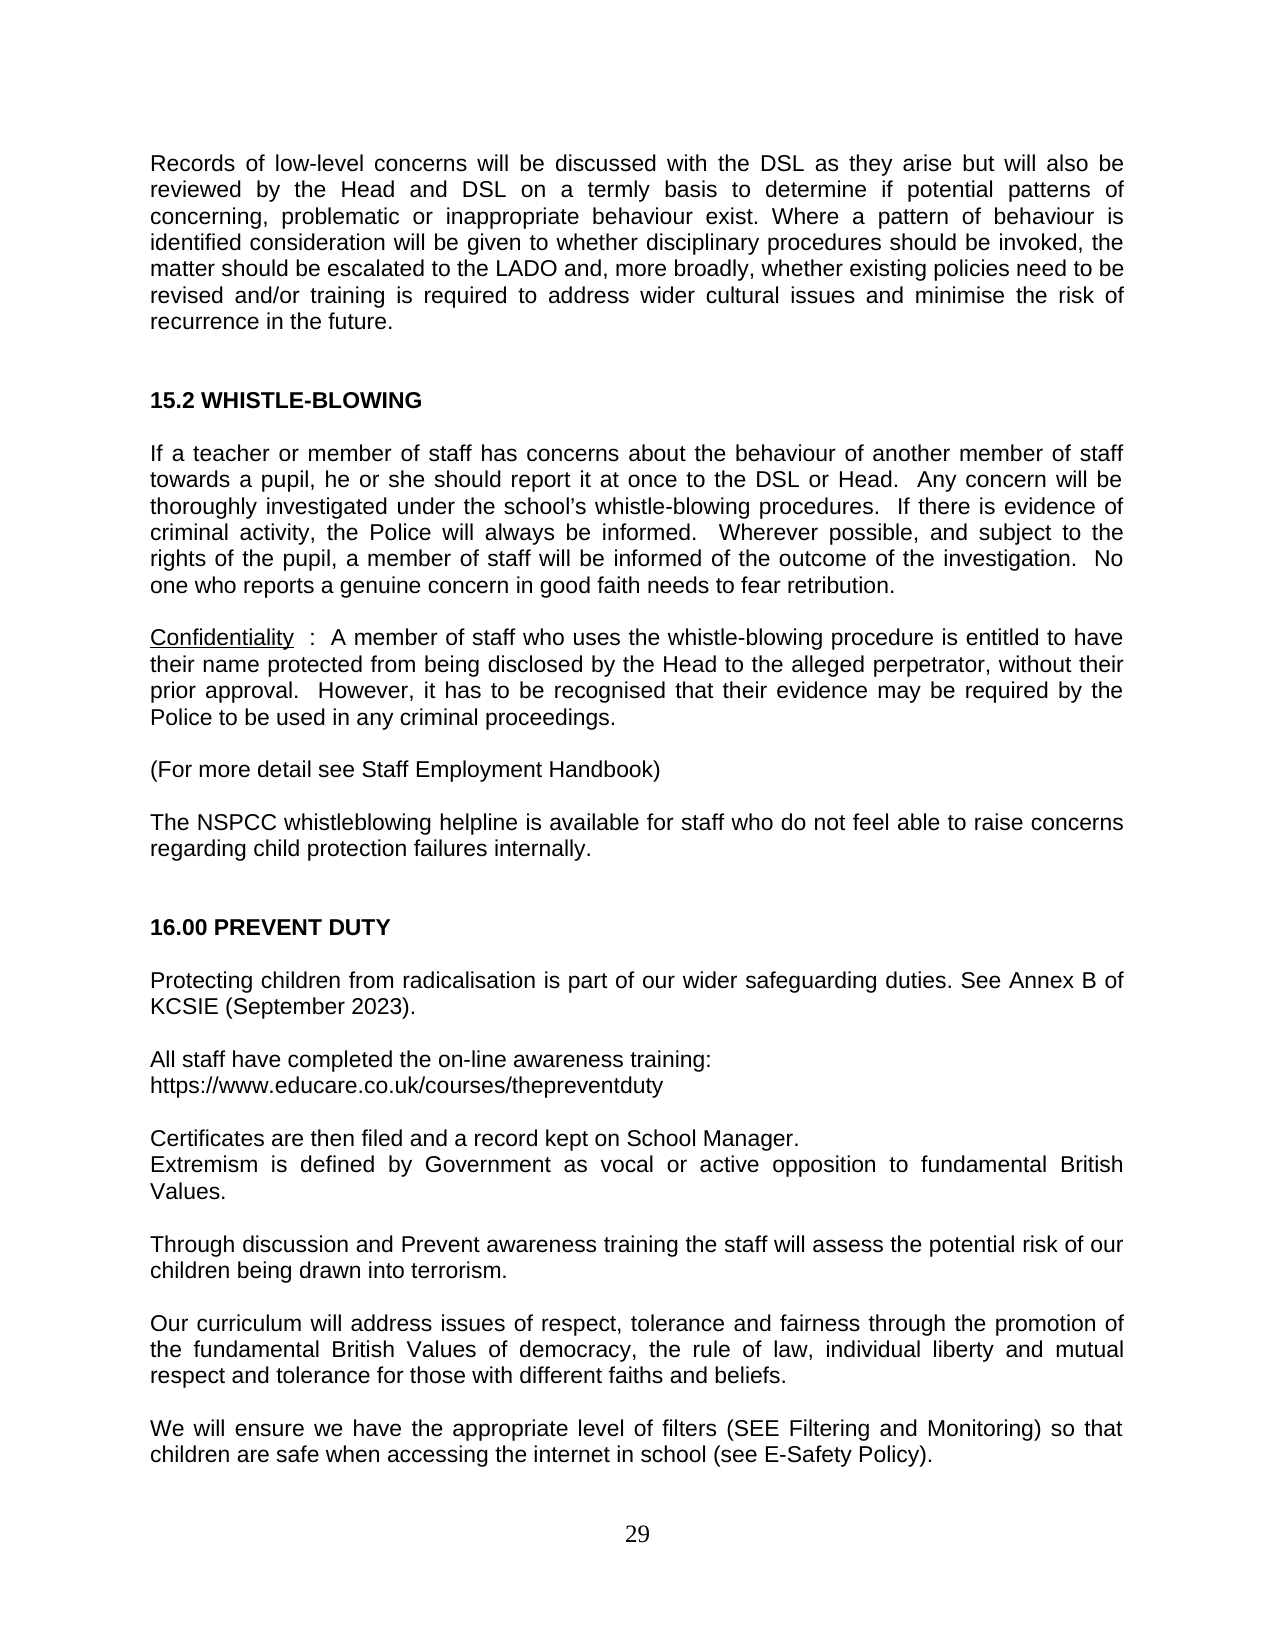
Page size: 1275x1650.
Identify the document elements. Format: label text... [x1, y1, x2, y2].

text All staff have completed the on-line awareness training: https://www.educare.co.uk/courses/thepreventduty [150, 1046, 1125, 1099]
text We will ensure we have the appropriate level of filters (SEE Filtering and Monitoring) so that children are safe when accessing the internet in school (see E-Safety Policy). [150, 1415, 1125, 1468]
text 16.00 PREVENT DUTY [150, 914, 1125, 941]
text The NSPCC whistleblowing helpline is available for staff who do not feel able to raise concerns regarding child protection failures internally. [150, 809, 1125, 862]
text Our curriculum will address issues of respect, tolerance and fairness through the promotion of the fundamental British Values of democracy, the rule of law, individual liberty and mutual respect and tolerance for those with different faiths and beliefs. [150, 1309, 1125, 1389]
text 15.2 WHISTLE-BLOWING [150, 387, 1125, 413]
text Extremism is defined by Government as vocal or active opposition to fundamental British Values. [150, 1151, 1125, 1204]
text Certificates are then filed and a record kept on School Manager. [150, 1125, 1125, 1151]
text Confidentiality : A member of staff who uses the whistle-blowing procedure is entitled to have their name protected from being disclosed by the Head to the alleged perpetrator, without their prior approval. However, it has to be recognised that their evidence may be required by the Police to be used in any criminal proceedings. [150, 624, 1125, 730]
text Protecting children from radicalisation is part of our wider safeguarding duties. See Annex B of KCSIE (September 2023). [150, 967, 1125, 1020]
text If a teacher or member of staff has concerns about the behaviour of another member of staff towards a pupil, he or she should report it at once to the DSL or Head. Any concern will be thoroughly investigated under the school’s whistle-blowing procedures. If there is evidence of criminal activity, the Police will always be informed. Wherever possible, and subject to the rights of the pupil, a member of staff will be informed of the outcome of the investigation. No one who reports a genuine concern in good faith needs to fear retribution. [150, 440, 1125, 598]
text Records of low-level concerns will be discussed with the DSL as they arise but will also be reviewed by the Head and DSL on a termly basis to determine if potential patterns of concerning, problematic or inappropriate behaviour exist. Where a pattern of behaviour is identified consideration will be given to whether disciplinary procedures should be invoked, the matter should be escalated to the LADO and, more broadly, whether existing policies need to be revised and/or training is required to address wider cultural issues and minimise the risk of recurrence in the future. [150, 150, 1125, 334]
text Through discussion and Prevent awareness training the staff will assess the potential risk of our children being drawn into terrorism. [150, 1231, 1125, 1283]
text (For more detail see Staff Employment Handbook) [150, 756, 1125, 782]
